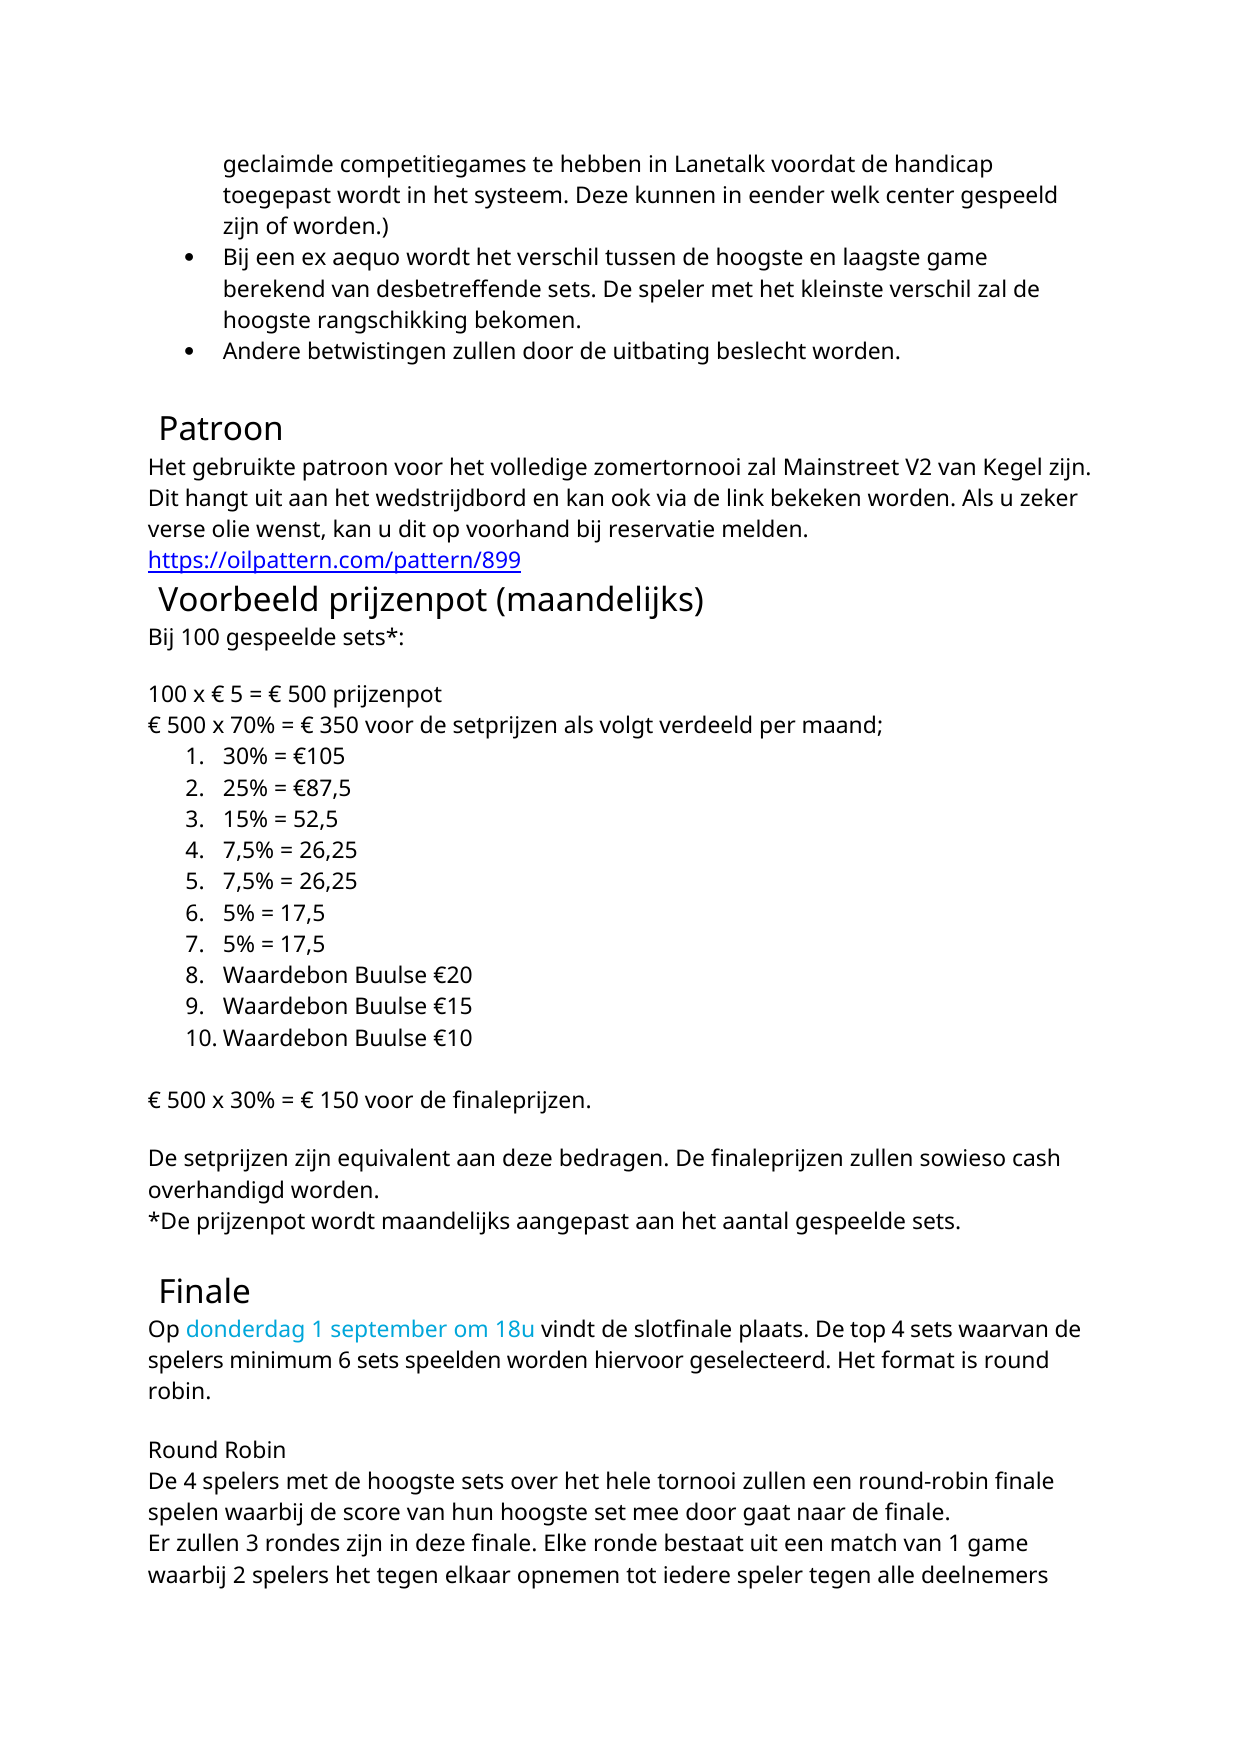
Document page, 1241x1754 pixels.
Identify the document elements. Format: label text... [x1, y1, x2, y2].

text *De prijzenpot wordt maandelijks aangepast aan het aantal gespeelde sets. [148, 1205, 1093, 1236]
subtitle Finale [158, 1267, 1093, 1313]
list 30% = €105 [185, 740, 1093, 772]
text Het gebruikte patroon voor het volledige zomertornooi zal Mainstreet V2 van Kegel zijn. Dit hangt uit aan het wedstrijdbord en kan ook via de link bekeken worden. Als u zeker verse olie wenst, kan u dit op voorhand bij reservatie melden. https://oilpattern.com/pattern/899 [148, 451, 1093, 576]
text Round Robin [148, 1433, 1093, 1465]
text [148, 1527, 1093, 1590]
list Waardebon Buulse €15 [185, 990, 1093, 1022]
list Waardebon Buulse €10 [185, 1022, 1093, 1053]
text Op donderdag 1 september om 18u vindt de slotfinale plaats. De top 4 sets waarvan de spelers minimum 6 sets speelden worden hiervoor geselecteerd. Het format is round robin. [148, 1313, 1093, 1407]
subtitle Voorbeeld prijzenpot (maandelijks) [158, 576, 1093, 621]
list Andere betwistingen zullen door de uitbating beslecht worden. [185, 335, 1093, 366]
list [185, 148, 1093, 241]
list 7,5% = 26,25 [185, 865, 1093, 897]
text Bij 100 gespeelde sets*: [148, 621, 1093, 652]
subtitle Patroon [158, 405, 1093, 451]
text De 4 spelers met de hoogste sets over het hele tornooi zullen een round-robin finale spelen waarbij de score van hun hoogste set mee door gaat naar de finale. [148, 1465, 1093, 1527]
list 5% = 17,5 [185, 897, 1093, 928]
list Waardebon Buulse €20 [185, 959, 1093, 990]
list 7,5% = 26,25 [185, 834, 1093, 865]
list Bij een ex aequo wordt het verschil tussen de hoogste en laagste game berekend van desbetreffende sets. De speler met het kleinste verschil zal de hoogste rangschikking bekomen. [185, 241, 1093, 335]
text 100 x € 5 = € 500 prijzenpot [148, 678, 1093, 709]
list 15% = 52,5 [185, 803, 1093, 834]
text € 500 x 70% = € 350 voor de setprijzen als volgt verdeeld per maand; [148, 709, 1093, 740]
text De setprijzen zijn equivalent aan deze bedragen. De finaleprijzen zullen sowieso cash overhandigd worden. [148, 1142, 1093, 1205]
list 5% = 17,5 [185, 928, 1093, 959]
text € 500 x 30% = € 150 voor de finaleprijzen. [148, 1084, 1093, 1115]
list 25% = €87,5 [185, 772, 1093, 803]
